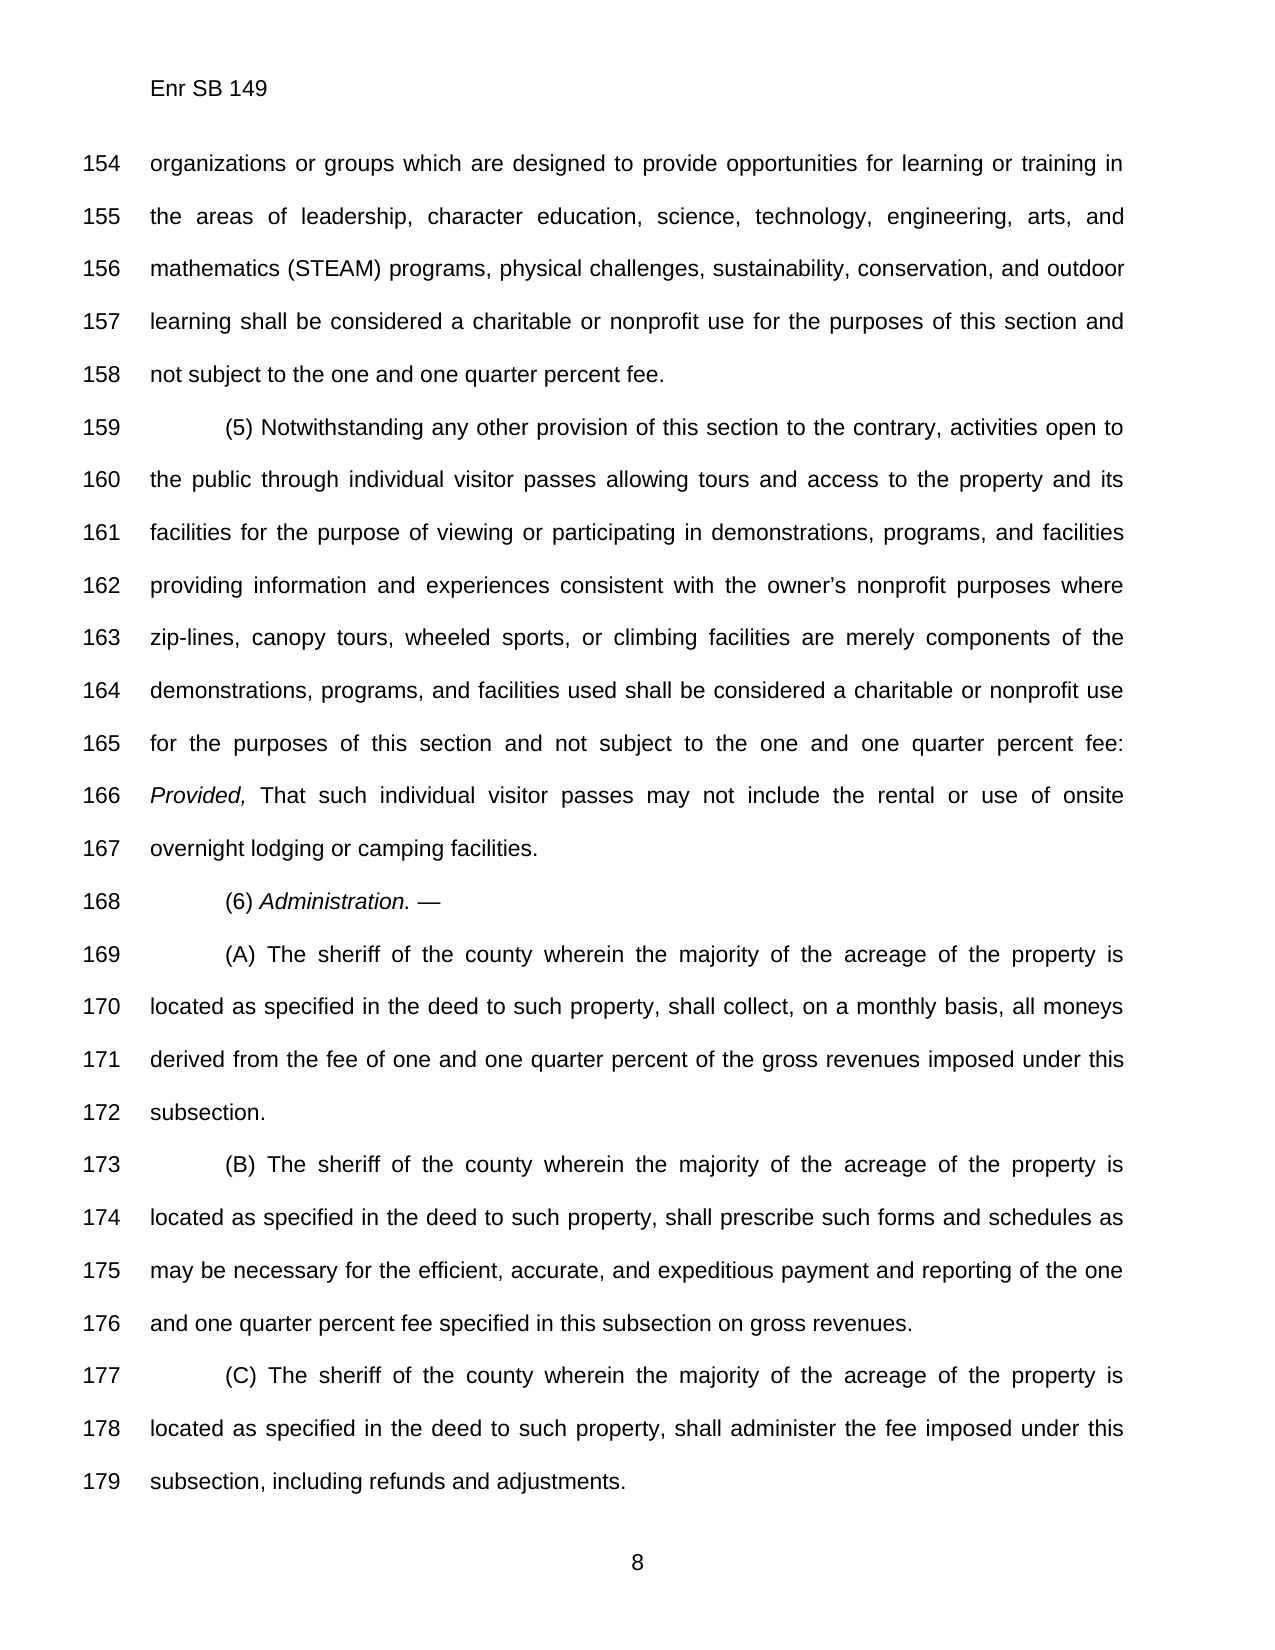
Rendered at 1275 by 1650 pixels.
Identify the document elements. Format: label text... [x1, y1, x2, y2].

text (B) The sheriff of the county wherein the majority of the acreage of the property is located as specified in the deed to such property, shall prescribe such forms and schedules as may be necessary for the efficient, accurate, and expeditious payment and reporting of the one and one quarter percent fee specified in this subsection on gross revenues. [150, 1151, 1125, 1336]
text (6) Administration. — [150, 888, 1125, 914]
text (C) The sheriff of the county wherein the majority of the acreage of the property is located as specified in the deed to such property, shall administer the fee imposed under this subsection, including refunds and adjustments. [150, 1362, 1125, 1494]
text (A) The sheriff of the county wherein the majority of the acreage of the property is located as specified in the deed to such property, shall collect, on a monthly basis, all moneys derived from the fee of one and one quarter percent of the gross revenues imposed under this subsection. [150, 941, 1125, 1125]
text (5) Notwithstanding any other provision of this section to the contrary, activities open to the public through individual visitor passes allowing tours and access to the property and its facilities for the purpose of viewing or participating in demonstrations, programs, and facilities providing information and experiences consistent with the owner’s nonprofit purposes where zip-lines, canopy tours, wheeled sports, or climbing facilities are merely components of the demonstrations, programs, and facilities used shall be considered a charitable or nonprofit use for the purposes of this section and not subject to the one and one quarter percent fee: Provided, That such individual visitor passes may not include the rental or use of onsite overnight lodging or camping facilities. [150, 413, 1125, 862]
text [150, 150, 1125, 387]
